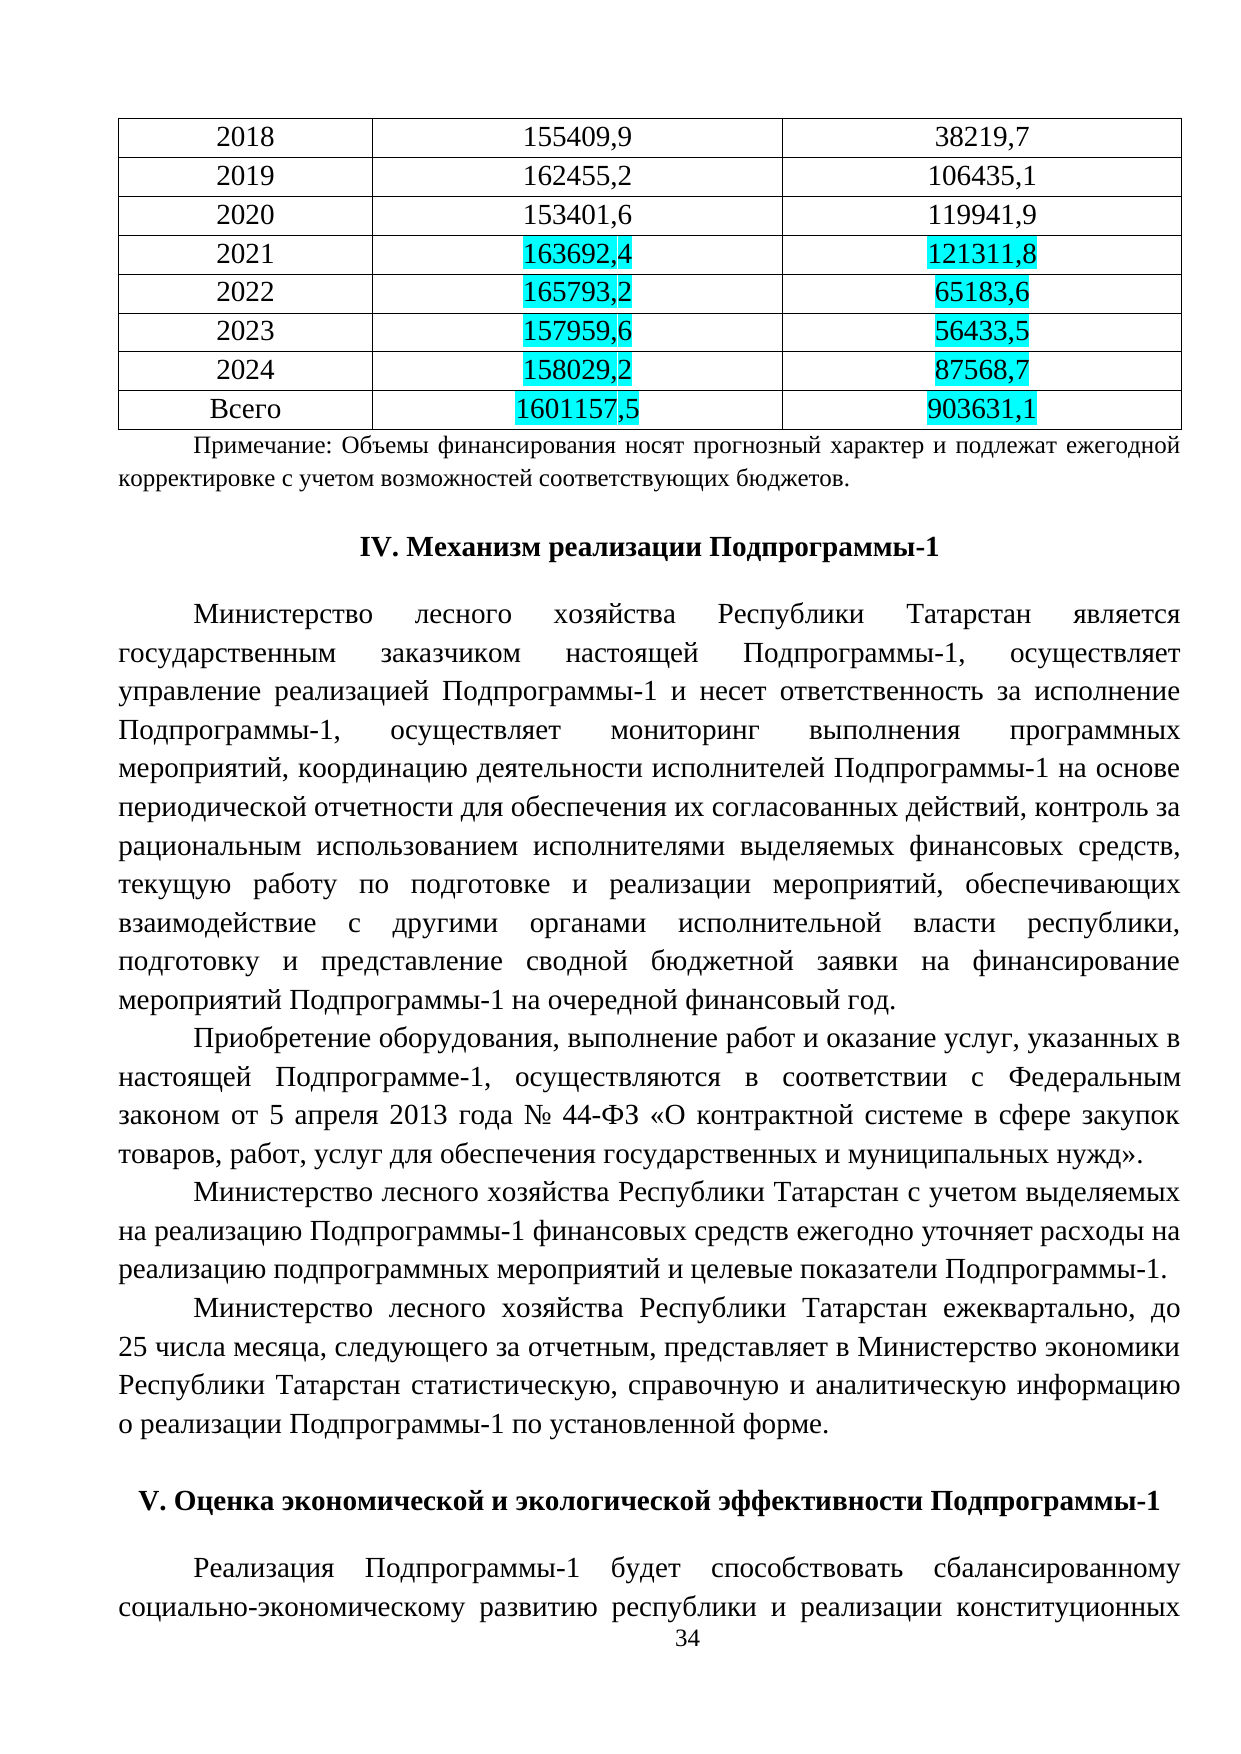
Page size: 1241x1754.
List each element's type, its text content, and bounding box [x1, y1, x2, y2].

table_cell 2024 [119, 352, 372, 390]
table_cell 155409,9 [373, 119, 782, 157]
table_cell 903631,1 [783, 391, 1181, 429]
table_cell 2023 [119, 314, 372, 351]
table_cell 1601157,5 [373, 391, 782, 429]
text Министерство лесного хозяйства Республики Татарстан с учетом выделяемых на реализацию Подпрограммы-1 финансовых средств ежегодно уточняет расходы на реализацию подпрограммных мероприятий и целевые показатели Подпрограммы-1. [118, 1174, 1181, 1285]
table_cell 157959,6 [373, 314, 782, 351]
text Примечание: Объемы финансирования носят прогнозный характер и подлежат ежегодной корректировке с учетом возможностей соответствующих бюджетов. [118, 430, 1181, 492]
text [118, 1550, 1181, 1622]
table_cell 2020 [119, 197, 372, 235]
table_cell Всего [119, 391, 372, 429]
table_cell 165793,2 [373, 275, 782, 312]
table_cell 162455,2 [373, 158, 782, 196]
table_cell 2021 [119, 236, 372, 273]
subtitle V. Оценка экономической и экологической эффективности Подпрограммы-1 [118, 1483, 1181, 1516]
table_cell 87568,7 [783, 352, 1181, 390]
table_cell 2022 [119, 275, 372, 312]
table_cell 106435,1 [783, 158, 1181, 196]
table_cell 2019 [119, 158, 372, 196]
table_cell 121311,8 [783, 236, 1181, 273]
table_cell 119941,9 [783, 197, 1181, 235]
text Министерство лесного хозяйства Республики Татарстан является государственным заказчиком настоящей Подпрограммы-1, осуществляет управление реализацией Подпрограммы-1 и несет ответственность за исполнение Подпрограммы-1, осуществляет мониторинг выполнения программных мероприятий, координацию деятельности исполнителей Подпрограммы-1 на основе периодической отчетности для обеспечения их согласованных действий, контроль за рациональным использованием исполнителями выделяемых финансовых средств, текущую работу по подготовке и реализации мероприятий, обеспечивающих взаимодействие с другими органами исполнительной власти республики, подготовку и представление сводной бюджетной заявки на финансирование мероприятий Подпрограммы-1 на очередной финансовый год. [118, 596, 1181, 1015]
text Министерство лесного хозяйства Республики Татарстан ежеквартально, до 25 числа месяца, следующего за отчетным, представляет в Министерство экономики Республики Татарстан статистическую, справочную и аналитическую информацию о реализации Подпрограммы-1 по установленной форме. [118, 1290, 1181, 1439]
subtitle IV. Механизм реализации Подпрограммы-1 [118, 529, 1181, 563]
table_cell 2018 [119, 119, 372, 157]
table_cell 38219,7 [783, 119, 1181, 157]
table_cell 65183,6 [783, 275, 1181, 312]
table_cell 163692,4 [373, 236, 782, 273]
table_cell 158029,2 [373, 352, 782, 390]
table_cell 56433,5 [783, 314, 1181, 351]
text Приобретение оборудования, выполнение работ и оказание услуг, указанных в настоящей Подпрограмме-1, осуществляются в соответствии с Федеральным законом от 5 апреля 2013 года № 44-ФЗ «О контрактной системе в сфере закупок товаров, работ, услуг для обеспечения государственных и муниципальных нужд». [118, 1020, 1181, 1169]
table_cell 153401,6 [373, 197, 782, 235]
